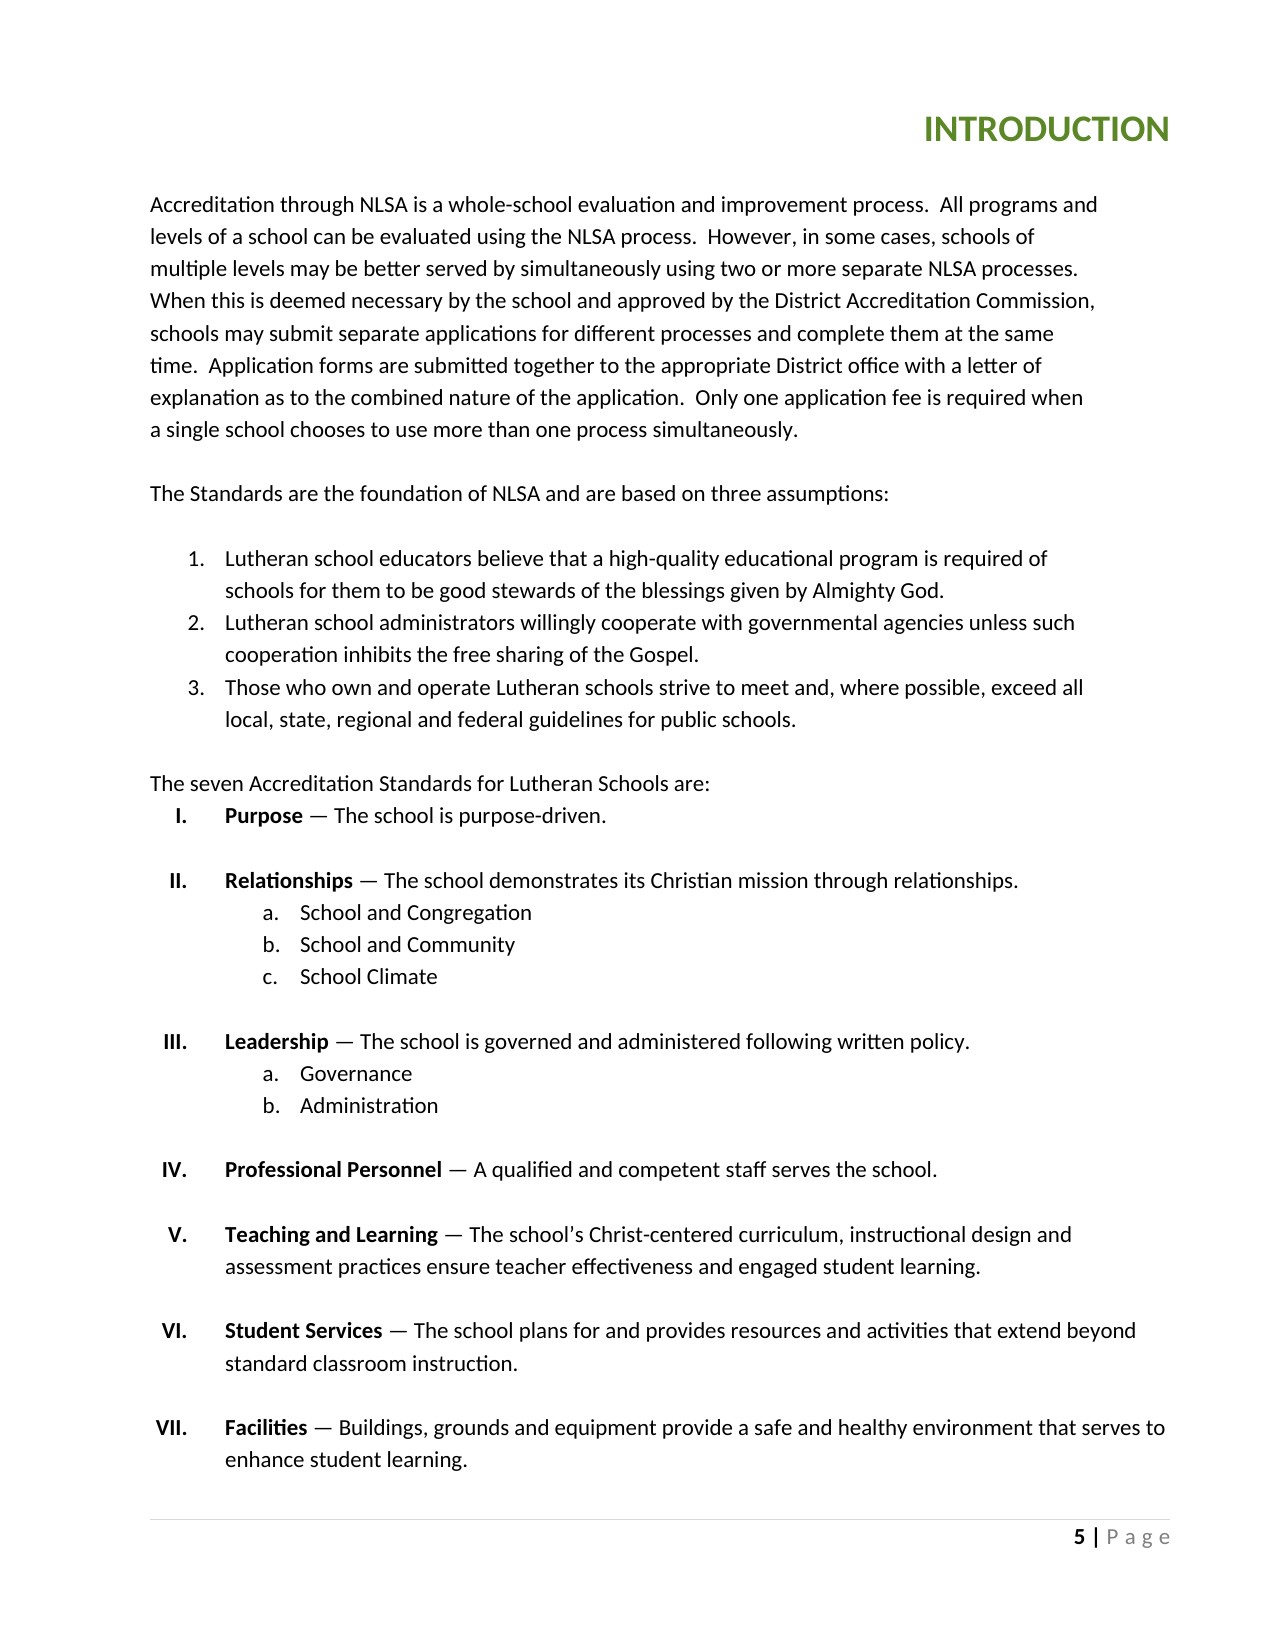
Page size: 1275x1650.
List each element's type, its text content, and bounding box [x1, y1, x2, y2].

list Lutheran school administrators willingly cooperate with governmental agencies unless such cooperation inhibits the free sharing of the Gospel. [187, 608, 1099, 668]
text The seven Accreditation Standards for Lutheran Schools are: [150, 769, 1170, 797]
list Purpose — The school is purpose-driven. [187, 801, 1170, 829]
list School and Community [262, 930, 1170, 958]
list School Climate [262, 962, 1170, 990]
list School and Congregation [262, 898, 1170, 926]
list Administration [262, 1091, 1170, 1119]
list Teaching and Learning — The school’s Christ-centered curriculum, instructional design and assessment practices ensure teacher effectiveness and engaged student learning. [187, 1220, 1170, 1280]
list Relationships — The school demonstrates its Christian mission through relationships. [187, 866, 1170, 894]
list Governance [262, 1059, 1170, 1087]
list Facilities — Buildings, grounds and equipment provide a safe and healthy environment that serves to enhance student learning. [187, 1413, 1170, 1473]
text The Standards are the foundation of NLSA and are based on three assumptions: [150, 479, 1099, 508]
text Accreditation through NLSA is a whole-school evaluation and improvement process. All programs and levels of a school can be evaluated using the NLSA process. However, in some cases, schools of multiple levels may be better served by simultaneously using two or more separate NLSA processes. When this is deemed necessary by the school and approved by the District Accreditation Commission, schools may submit separate applications for different processes and complete them at the same time. Application forms are submitted together to the appropriate District office with a letter of explanation as to the combined nature of the application. Only one application fee is required when a single school chooses to use more than one process simultaneously. [150, 190, 1099, 443]
text INTRODUCTION [150, 105, 1170, 151]
list Student Services — The school plans for and provides resources and activities that extend beyond standard classroom instruction. [187, 1316, 1170, 1377]
list Professional Personnel — A qualified and competent staff serves the school. [187, 1156, 1170, 1183]
list Those who own and operate Lutheran schools strive to meet and, where possible, exceed all local, state, regional and federal guidelines for public schools. [187, 673, 1099, 733]
list Leadership — The school is governed and administered following written policy. [187, 1027, 1170, 1055]
list Lutheran school educators believe that a high-quality educational program is required of schools for them to be good stewards of the blessings given by Almighty God. [187, 544, 1099, 604]
